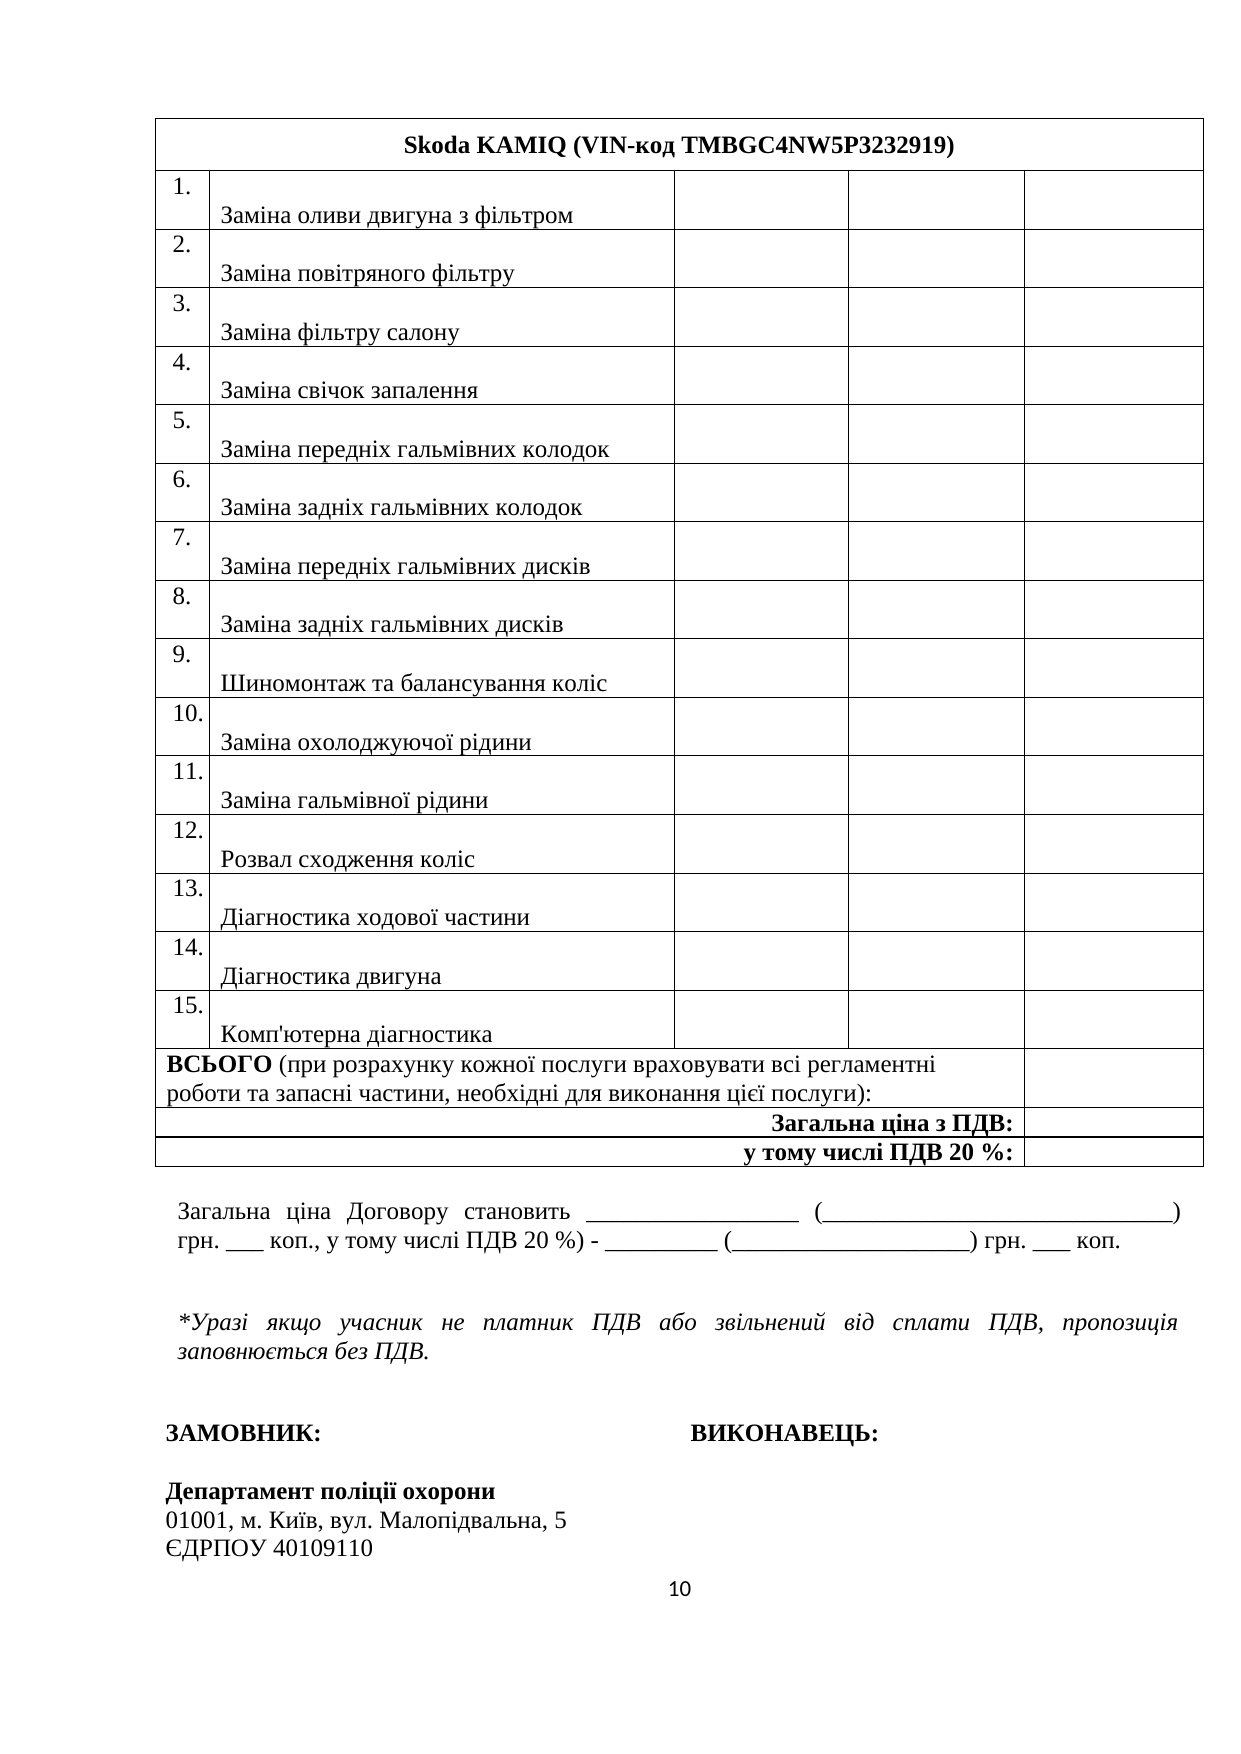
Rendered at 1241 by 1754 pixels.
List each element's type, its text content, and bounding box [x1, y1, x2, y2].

table_cell [156, 815, 209, 872]
table_cell [675, 639, 848, 697]
table_cell [675, 991, 848, 1048]
table_cell [849, 522, 1024, 580]
table_cell [156, 347, 209, 404]
table_cell [156, 405, 209, 463]
table_cell [156, 522, 209, 580]
table_cell [675, 581, 848, 638]
table_cell [675, 815, 848, 872]
table_cell [849, 756, 1024, 814]
text *Уразі якщо учасник не платник ПДВ або звільнений від сплати ПДВ, пропозиція заповнюється без ПДВ. [177, 1307, 1181, 1365]
table_cell [675, 698, 848, 755]
table_cell [1025, 639, 1203, 697]
table_cell [675, 932, 848, 989]
table_cell [156, 639, 209, 697]
table_cell [675, 522, 848, 580]
table_cell [1025, 522, 1203, 580]
table_cell [1025, 171, 1203, 228]
table_cell Заміна гальмівної рідини [210, 756, 674, 814]
table_cell [1025, 874, 1203, 931]
table_cell [849, 171, 1024, 228]
table_cell [156, 991, 209, 1048]
table_cell [675, 405, 848, 463]
table_cell Заміна задніх гальмівних дисків [210, 581, 674, 638]
table_cell Комп'ютерна діагностика [210, 991, 674, 1048]
table_cell [1025, 1108, 1203, 1136]
table_cell [1025, 347, 1203, 404]
table_cell [156, 464, 209, 521]
table_cell Skoda KAMIQ (VIN-код TMBGC4NW5P3232919) [156, 119, 1203, 170]
table_cell Заміна повітряного фільтру [210, 230, 674, 287]
table_cell [849, 581, 1024, 638]
table_cell [156, 756, 209, 814]
table_cell [849, 874, 1024, 931]
table_cell [156, 932, 209, 989]
table_cell [1025, 405, 1203, 463]
table_cell Заміна оливи двигуна з фільтром [210, 171, 674, 228]
table_cell [675, 464, 848, 521]
table_cell [675, 171, 848, 228]
table_cell [849, 991, 1024, 1048]
table_cell [849, 230, 1024, 287]
table_cell [156, 698, 209, 755]
table_cell [1025, 288, 1203, 346]
table_cell [849, 815, 1024, 872]
table_cell [156, 581, 209, 638]
table_cell [849, 464, 1024, 521]
table_cell Діагностика двигуна [210, 932, 674, 989]
table_cell [849, 932, 1024, 989]
table_cell [849, 698, 1024, 755]
table_cell Заміна передніх гальмівних колодок [210, 405, 674, 463]
table_cell у тому числі ПДВ 20 %: [156, 1138, 1024, 1166]
table_cell [675, 230, 848, 287]
table_cell [675, 756, 848, 814]
table_cell Заміна задніх гальмівних колодок [210, 464, 674, 521]
table_cell [675, 874, 848, 931]
table_cell Розвал сходження коліс [210, 815, 674, 872]
table_cell [675, 347, 848, 404]
table_cell Заміна охолоджуючої рідини [210, 698, 674, 755]
text Загальна ціна Договору становить _________________ (____________________________) грн. ___ коп., у тому числі ПДВ 20 %) - _________ (___________________) грн. ___ коп. [177, 1196, 1181, 1253]
table_cell [849, 405, 1024, 463]
table_cell [1025, 464, 1203, 521]
table_cell [849, 288, 1024, 346]
table_cell [156, 874, 209, 931]
table_cell [1025, 581, 1203, 638]
table_cell [1025, 230, 1203, 287]
table_cell [156, 288, 209, 346]
table_cell Заміна фільтру салону [210, 288, 674, 346]
table_cell [1025, 756, 1203, 814]
table_cell Шиномонтаж та балансування коліс [210, 639, 674, 697]
table_cell [849, 347, 1024, 404]
table_cell [156, 171, 209, 228]
table_cell [156, 230, 209, 287]
table_cell [1025, 1049, 1203, 1107]
table_header ВИКОНАВЕЦЬ: [679, 1419, 1204, 1562]
table_cell [1025, 1138, 1203, 1166]
table_cell ВСЬОГО (при розрахунку кожної послуги враховувати всі регламентні роботи та запасні частини, необхідні для виконання цієї послуги): [156, 1049, 1024, 1107]
table_cell Загальна ціна з ПДВ: [156, 1108, 1024, 1136]
table_cell [849, 639, 1024, 697]
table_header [154, 1419, 679, 1562]
table_cell Заміна свічок запалення [210, 347, 674, 404]
table_cell [675, 288, 848, 346]
table_cell [1025, 815, 1203, 872]
table_cell Діагностика ходової частини [210, 874, 674, 931]
table_cell [1025, 932, 1203, 989]
table_cell [1025, 991, 1203, 1048]
table_cell [1025, 698, 1203, 755]
table_cell Заміна передніх гальмівних дисків [210, 522, 674, 580]
